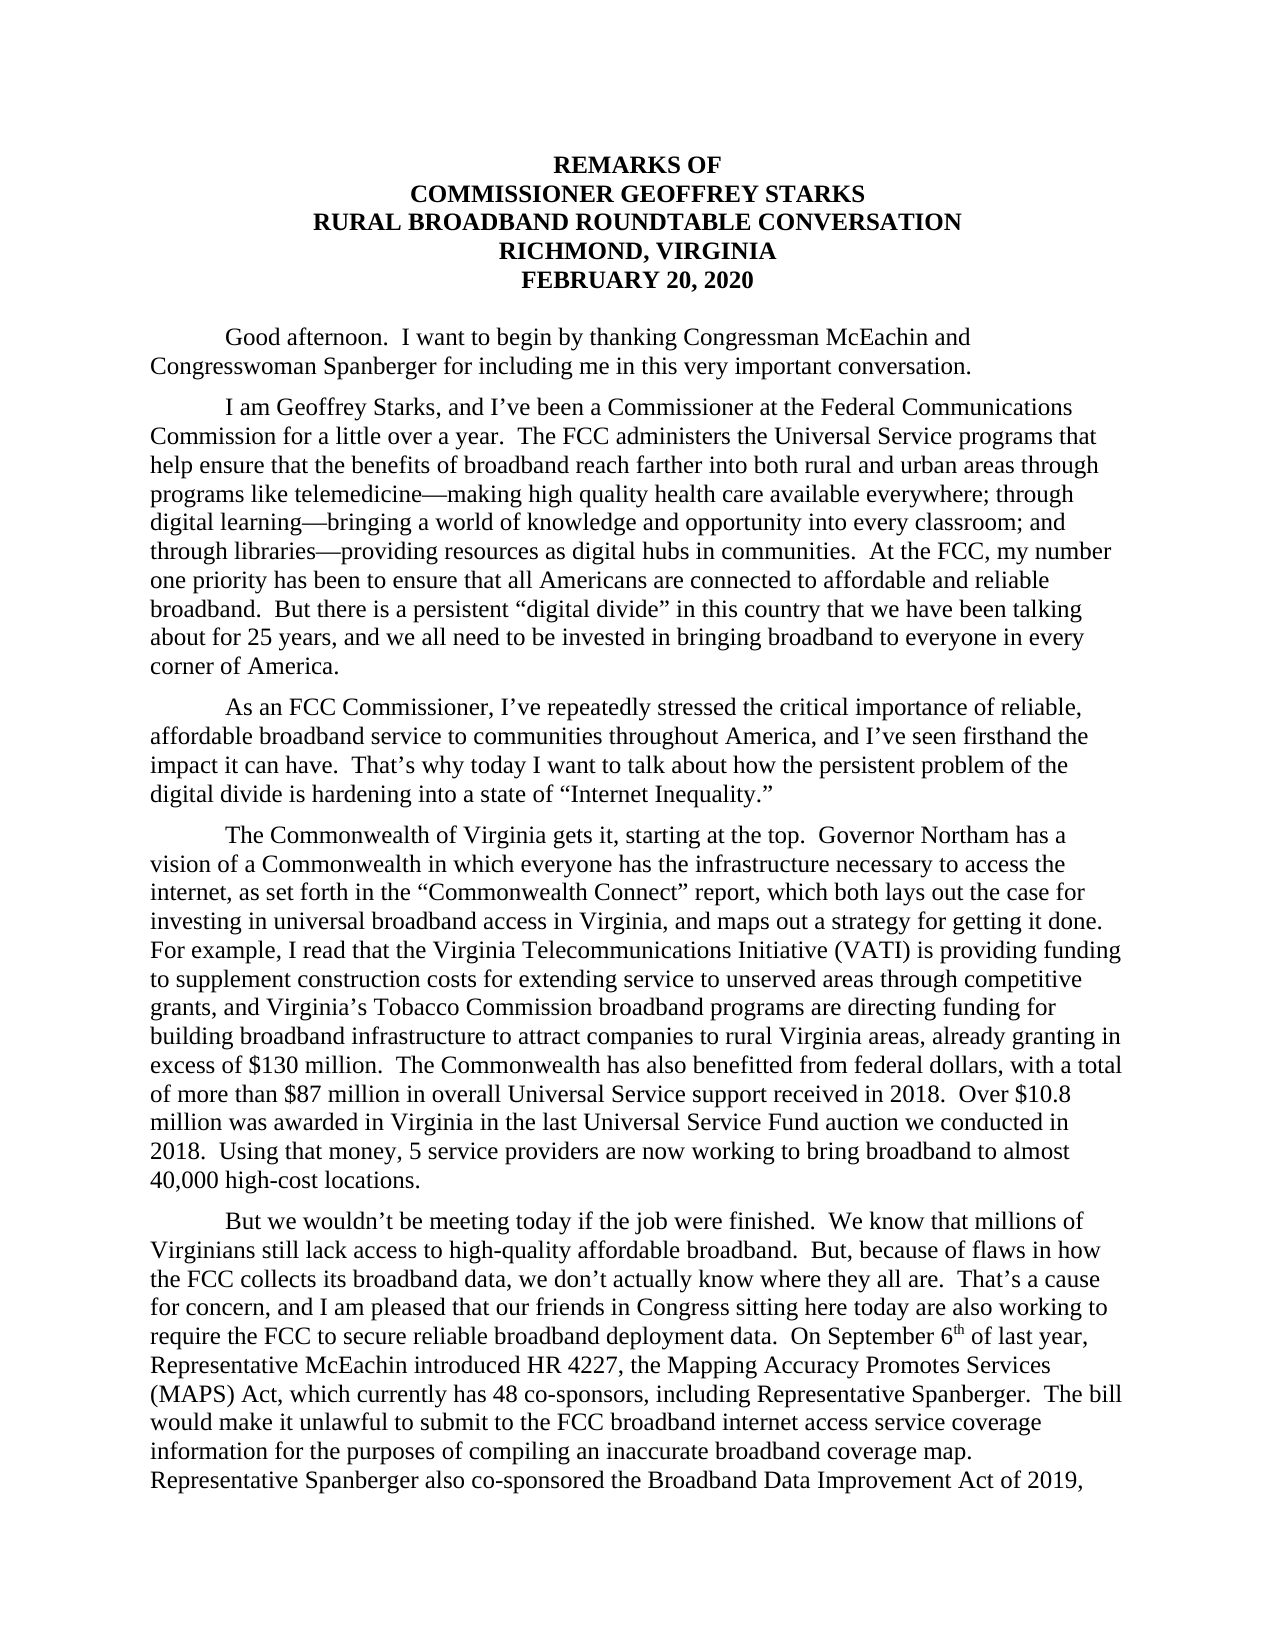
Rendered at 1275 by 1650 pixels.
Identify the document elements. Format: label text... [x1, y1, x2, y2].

text The Commonwealth of Virginia gets it, starting at the top. Governor Northam has a vision of a Commonwealth in which everyone has the infrastructure necessary to access the internet, as set forth in the “Commonwealth Connect” report, which both lays out the case for investing in universal broadband access in Virginia, and maps out a strategy for getting it done. For example, I read that the Virginia Telecommunications Initiative (VATI) is providing funding to supplement construction costs for extending service to unserved areas through competitive grants, and Virginia’s Tobacco Commission broadband programs are directing funding for building broadband infrastructure to attract companies to rural Virginia areas, already granting in excess of $130 million. The Commonwealth has also benefitted from federal dollars, with a total of more than $87 million in overall Universal Service support received in 2018. Over $10.8 million was awarded in Virginia in the last Universal Service Fund auction we conducted in 2018. Using that money, 5 service providers are now working to bring broadband to almost 40,000 high-cost locations. [150, 820, 1125, 1194]
text FEBRUARY 20, 2020 [150, 265, 1125, 294]
text As an FCC Commissioner, I’ve repeatedly stressed the critical importance of reliable, affordable broadband service to communities throughout America, and I’ve seen firsthand the impact it can have. That’s why today I want to talk about how the persistent problem of the digital divide is hardening into a state of “Internet Inequality.” [150, 692, 1125, 807]
text RICHMOND, VIRGINIA [150, 236, 1125, 265]
text RURAL BROADBAND ROUNDTABLE CONVERSATION [150, 207, 1125, 236]
text REMARKS OF [150, 150, 1125, 179]
text COMMISSIONER GEOFFREY STARKS [150, 179, 1125, 207]
text I am Geoffrey Starks, and I’ve been a Commissioner at the Federal Communications Commission for a little over a year. The FCC administers the Universal Service programs that help ensure that the benefits of broadband reach farther into both rural and urban areas through programs like telemedicine—making high quality health care available everywhere; through digital learning—bringing a world of knowledge and opportunity into every classroom; and through libraries—providing resources as digital hubs in communities. At the FCC, my number one priority has been to ensure that all Americans are connected to affordable and reliable broadband. But there is a persistent “digital divide” in this country that we have been talking about for 25 years, and we all need to be invested in bringing broadband to everyone in every corner of America. [150, 392, 1125, 680]
text Good afternoon. I want to begin by thanking Congressman McEachin and Congresswoman Spanberger for including me in this very important conversation. [150, 322, 1125, 380]
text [150, 1206, 1125, 1494]
